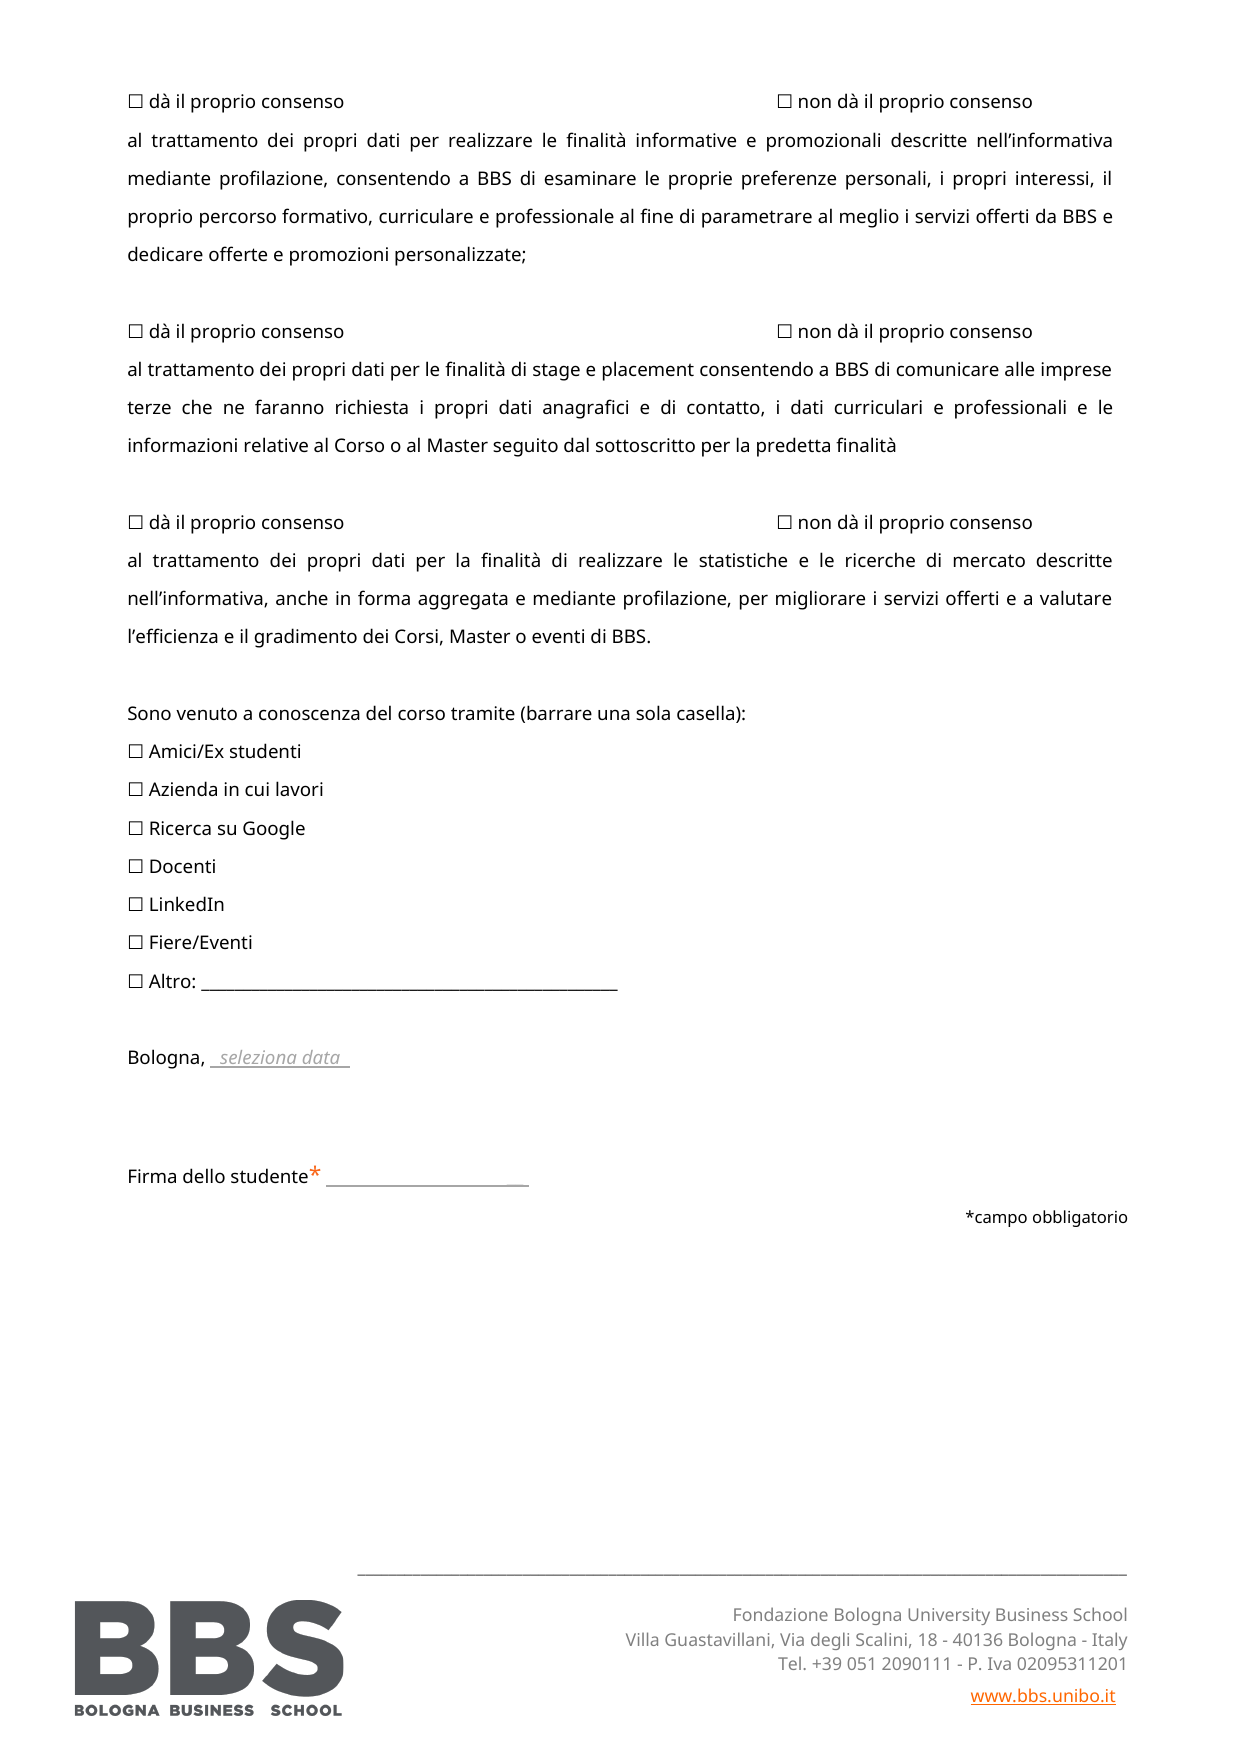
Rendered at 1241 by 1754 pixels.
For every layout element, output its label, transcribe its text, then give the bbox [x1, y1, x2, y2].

text dà il proprio consenso non dà il proprio consenso [127, 509, 1114, 535]
text Sono venuto a conoscenza del corso tramite (barrare una sola casella): [127, 700, 1114, 726]
text Ricerca su Google [127, 815, 1114, 841]
text al trattamento dei propri dati per realizzare le finalità informative e promozionali descritte nell’informativa mediante profilazione, consentendo a BBS di esaminare le proprie preferenze personali, i propri interessi, il proprio percorso formativo, curriculare e professionale al fine di parametrare al meglio i servizi offerti da BBS e dedicare offerte e promozioni personalizzate; [127, 127, 1114, 267]
text dà il proprio consenso non dà il proprio consenso [127, 318, 1114, 343]
text Fiere/Eventi [127, 930, 1114, 955]
text Firma dello studente* [127, 1159, 1114, 1190]
text Bologna, [127, 1044, 1114, 1070]
text *campo obbligatorio [68, 1206, 1128, 1229]
text dà il proprio consenso non dà il proprio consenso [127, 89, 1114, 114]
text al trattamento dei propri dati per le finalità di stage e placement consentendo a BBS di comunicare alle imprese terze che ne faranno richiesta i propri dati anagrafici e di contatto, i dati curriculari e professionali e le informazioni relative al Corso o al Master seguito dal sottoscritto per la predetta finalità [127, 356, 1114, 458]
text Amici/Ex studenti [127, 738, 1114, 764]
picture [74, 1600, 344, 1716]
text LinkedIn [127, 891, 1114, 917]
text Docenti [127, 853, 1114, 879]
text Azienda in cui lavori [127, 777, 1114, 802]
text Altro: [127, 968, 1114, 993]
text al trattamento dei propri dati per la finalità di realizzare le statistiche e le ricerche di mercato descritte nell’informativa, anche in forma aggregata e mediante profilazione, per migliorare i servizi offerti e a valutare l’efficienza e il gradimento dei Corsi, Master o eventi di BBS. [127, 547, 1114, 649]
